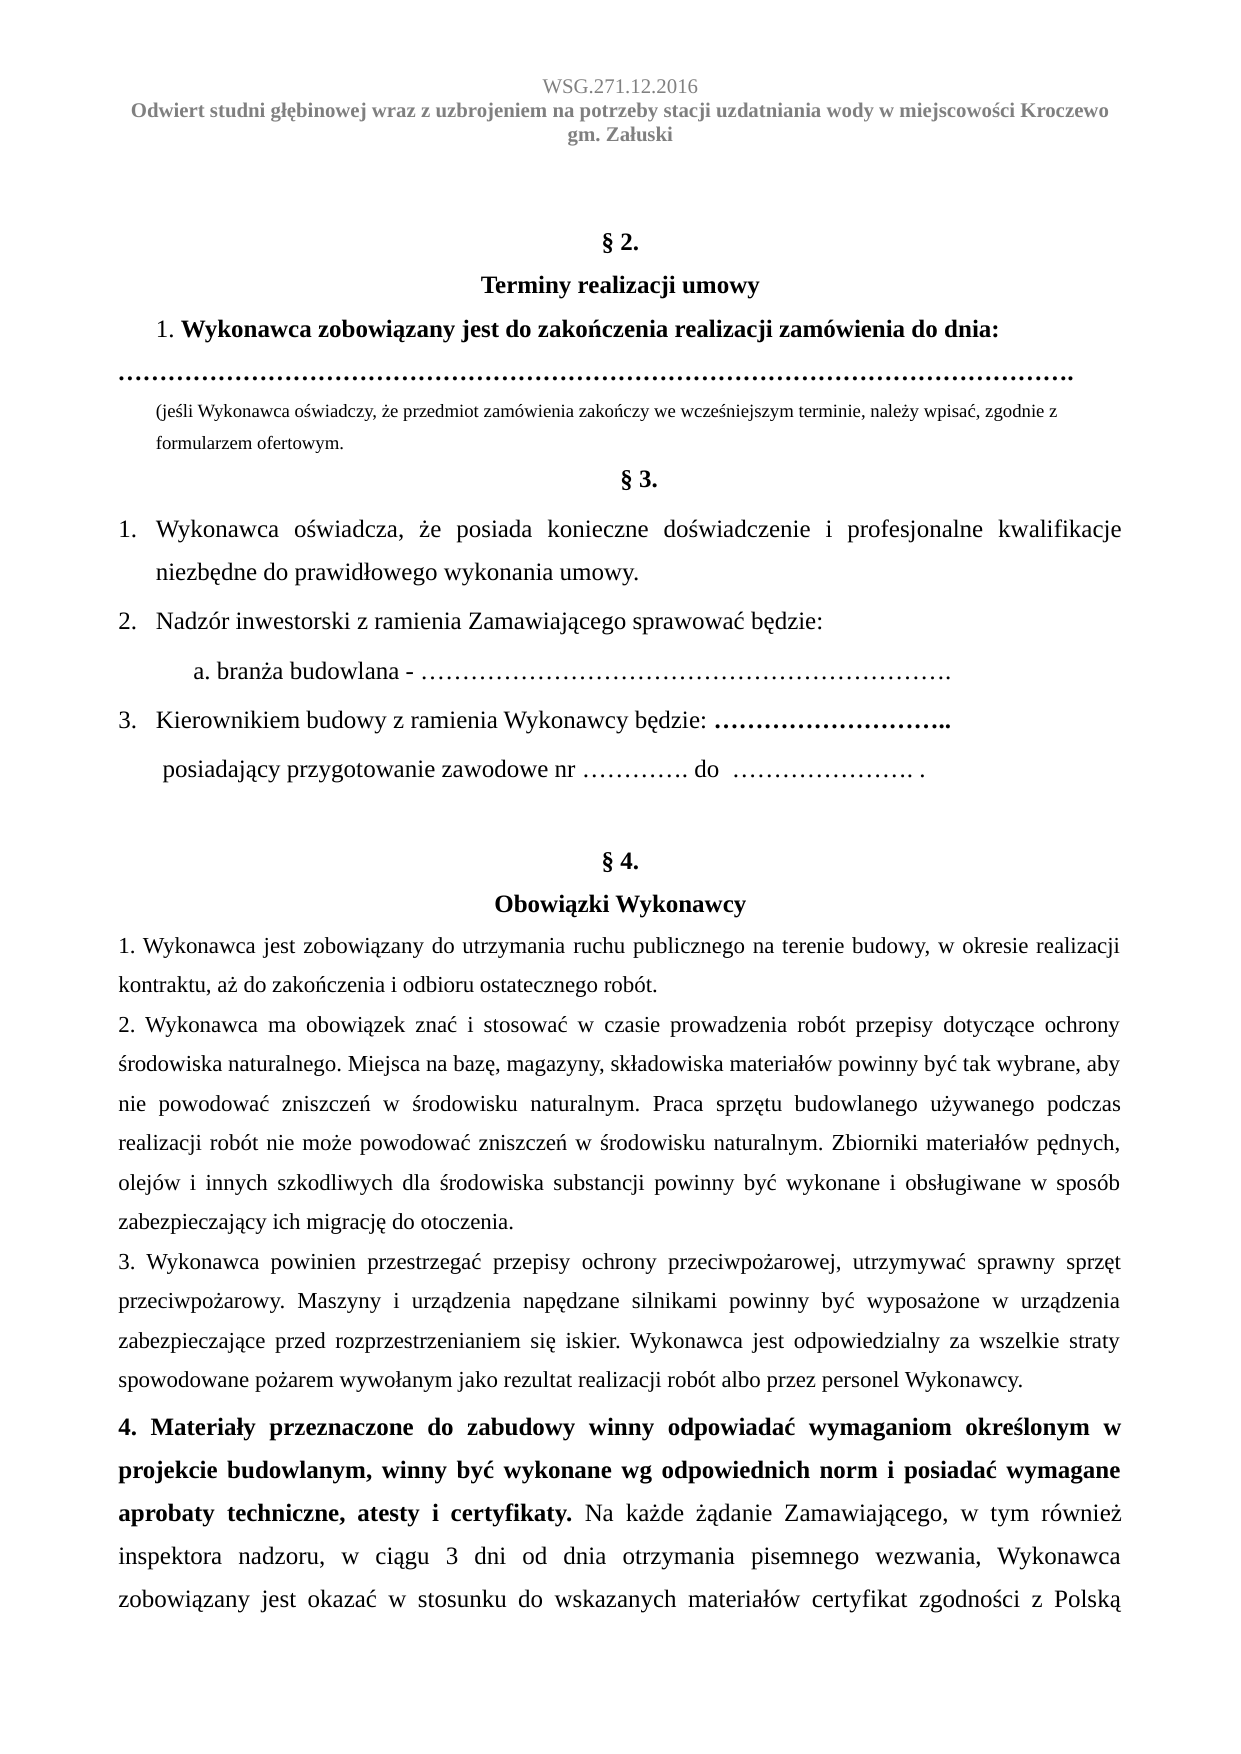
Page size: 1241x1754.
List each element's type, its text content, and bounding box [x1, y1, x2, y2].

text Obowiązki Wykonawcy [118, 889, 1122, 918]
list Nadzór inwestorski z ramienia Zamawiającego sprawować będzie: [118, 606, 1122, 635]
text 2. Wykonawca ma obowiązek znać i stosować w czasie prowadzenia robót przepisy dotyczące ochrony środowiska naturalnego. Miejsca na bazę, magazyny, składowiska materiałów powinny być tak wybrane, aby nie powodować zniszczeń w środowisku naturalnym. Praca sprzętu budowlanego używanego podczas realizacji robót nie może powodować zniszczeń w środowisku naturalnym. Zbiorniki materiałów pędnych, olejów i innych szkodliwych dla środowiska substancji powinny być wykonane i obsługiwane w sposób zabezpieczający ich migrację do otoczenia. [118, 1011, 1122, 1235]
text posiadający przygotowanie zawodowe nr …………. do …………………. . [162, 754, 1122, 783]
list Wykonawca oświadcza, że posiada konieczne doświadczenie i profesjonalne kwalifikacje niezbędne do prawidłowego wykonania umowy. [118, 514, 1122, 586]
text a. branża budowlana - ………………………………………………………. [193, 656, 1122, 684]
text § 3. [156, 464, 1122, 493]
list Kierownikiem budowy z ramienia Wykonawcy będzie: ……………………….. [118, 705, 1122, 734]
text (jeśli Wykonawca oświadczy, że przedmiot zamówienia zakończy we wcześniejszym terminie, należy wpisać, zgodnie z formularzem ofertowym. [156, 400, 1122, 454]
text 1. Wykonawca jest zobowiązany do utrzymania ruchu publicznego na terenie budowy, w okresie realizacji kontraktu, aż do zakończenia i odbioru ostatecznego robót. [118, 932, 1122, 998]
text § 2. [118, 227, 1122, 256]
text ……………………………………………………………………………………………………. [118, 357, 1122, 386]
text § 4. [118, 846, 1122, 874]
text 1. Wykonawca zobowiązany jest do zakończenia realizacji zamówienia do dnia: [156, 314, 1122, 342]
text Terminy realizacji umowy [118, 271, 1122, 299]
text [118, 1412, 1122, 1613]
text 3. Wykonawca powinien przestrzegać przepisy ochrony przeciwpożarowej, utrzymywać sprawny sprzęt przeciwpożarowy. Maszyny i urządzenia napędzane silnikami powinny być wyposażone w urządzenia zabezpieczające przed rozprzestrzenianiem się iskier. Wykonawca jest odpowiedzialny za wszelkie straty spowodowane pożarem wywołanym jako rezultat realizacji robót albo przez personel Wykonawcy. [118, 1248, 1122, 1393]
